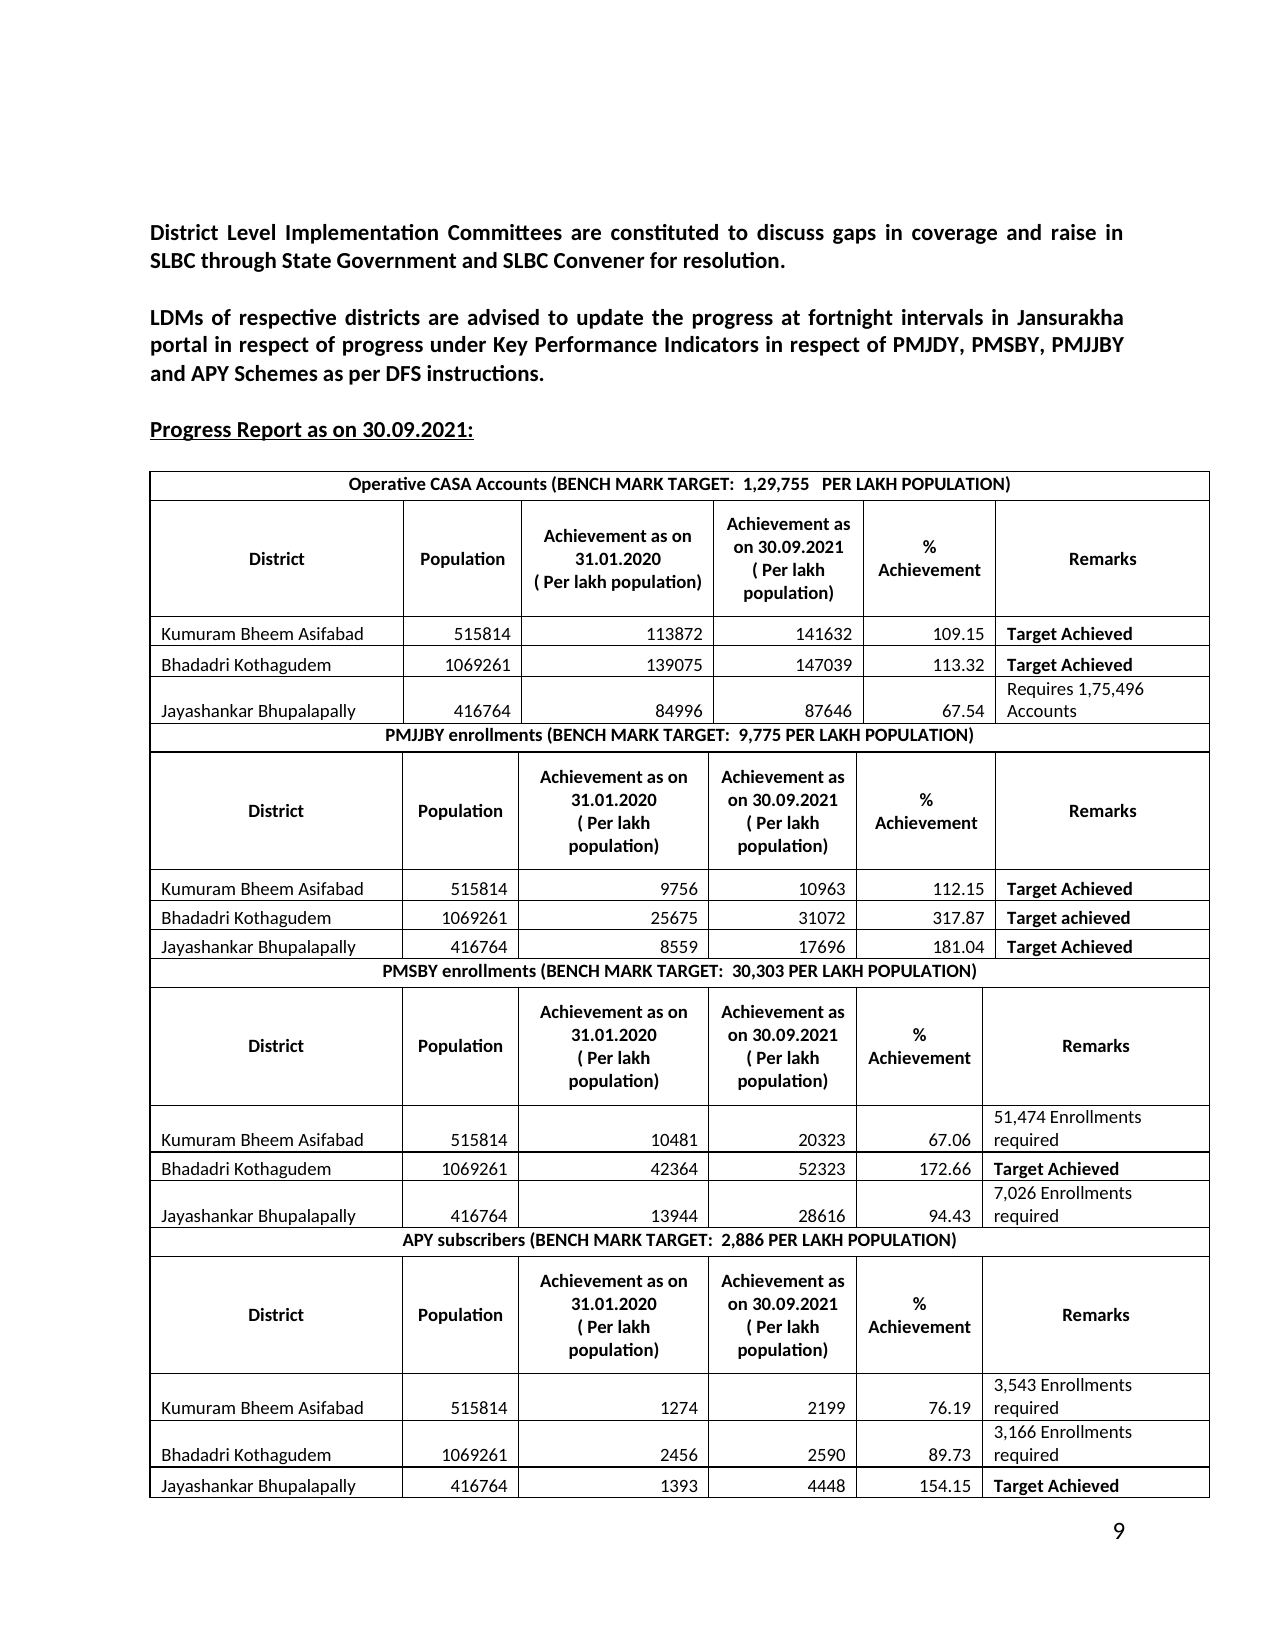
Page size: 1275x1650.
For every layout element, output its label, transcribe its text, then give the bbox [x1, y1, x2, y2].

table_cell 416764 [403, 1468, 518, 1497]
table_cell 1274 [519, 1374, 708, 1419]
table_cell District [151, 753, 402, 869]
table_cell Bhadadri Kothagudem [151, 901, 402, 929]
table_cell 87646 [714, 677, 863, 722]
table_cell Target Achieved [996, 870, 1209, 900]
table_cell Kumuram Bheem Asifabad [151, 1374, 402, 1419]
table_cell Jayashankar Bhupalapally [151, 677, 403, 722]
table_cell 25675 [519, 901, 708, 929]
table_cell Target Achieved [996, 930, 1209, 958]
table_cell 7,026 Enrollments required [983, 1181, 1209, 1227]
table_cell 13944 [519, 1181, 708, 1227]
text District Level Implementation Committees are constituted to discuss gaps in coverage and raise in SLBC through State Government and SLBC Convener for resolution. [150, 218, 1125, 274]
table_cell 109.15 [864, 617, 995, 645]
table_cell 2456 [519, 1421, 708, 1466]
table_cell 8559 [519, 930, 708, 958]
table_cell 42364 [519, 1153, 708, 1180]
table_cell Population [403, 1257, 518, 1373]
table_cell 515814 [403, 1374, 518, 1419]
table_cell % Achievement [857, 753, 995, 869]
table_cell 9756 [519, 870, 708, 900]
table_cell Target Achieved [983, 1468, 1209, 1497]
table_cell Jayashankar Bhupalapally [151, 1468, 402, 1497]
table_cell 67.06 [857, 1106, 982, 1151]
table_cell 113.32 [864, 646, 995, 676]
table_cell Achievement as on 31.01.2020 ( Per lakh population) [522, 501, 713, 616]
table_cell 416764 [403, 930, 518, 958]
table_cell Target Achieved [996, 646, 1209, 676]
text LDMs of respective districts are advised to update the progress at fortnight intervals in Jansurakha portal in respect of progress under Key Performance Indicators in respect of PMJDY, PMSBY, PMJJBY and APY Schemes as per DFS instructions. [150, 303, 1125, 387]
table_cell 1069261 [403, 901, 518, 929]
table_cell Target Achieved [983, 1153, 1209, 1180]
table_cell 515814 [404, 617, 521, 645]
table_cell Target achieved [996, 901, 1209, 929]
table_cell Kumuram Bheem Asifabad [151, 1106, 402, 1151]
table_cell Target Achieved [996, 617, 1209, 645]
table_cell 139075 [522, 646, 713, 676]
table_cell Remarks [983, 1257, 1209, 1373]
table_cell Remarks [996, 753, 1209, 869]
table_cell 3,543 Enrollments required [983, 1374, 1209, 1419]
table_cell Achievement as on 31.01.2020 ( Per lakh population) [519, 753, 708, 869]
table_cell Kumuram Bheem Asifabad [151, 870, 402, 900]
table_header Operative CASA Accounts (BENCH MARK TARGET: 1,29,755 PER LAKH POPULATION) [151, 472, 1209, 500]
table_cell District [151, 501, 403, 616]
table_cell Remarks [983, 988, 1209, 1104]
table_cell Achievement as on 30.09.2021 ( Per lakh population) [709, 753, 856, 869]
table_cell 84996 [522, 677, 713, 722]
table_cell Achievement as on 31.01.2020 ( Per lakh population) [519, 1257, 708, 1373]
table_cell Population [404, 501, 521, 616]
table_cell 147039 [714, 646, 863, 676]
table_cell 89.73 [857, 1421, 982, 1466]
table_cell 3,166 Enrollments required [983, 1421, 1209, 1466]
table_cell 112.15 [857, 870, 995, 900]
table_cell 10481 [519, 1106, 708, 1151]
table_cell Achievement as on 30.09.2021 ( Per lakh population) [709, 1257, 856, 1373]
table_cell 1393 [519, 1468, 708, 1497]
table_cell Requires 1,75,496 Accounts [996, 677, 1209, 722]
table_cell 28616 [709, 1181, 856, 1227]
table_cell Bhadadri Kothagudem [151, 1153, 402, 1180]
table_cell PMSBY enrollments (BENCH MARK TARGET: 30,303 PER LAKH POPULATION) [151, 959, 1209, 987]
table_cell 94.43 [857, 1181, 982, 1227]
table_cell 141632 [714, 617, 863, 645]
table_cell 154.15 [857, 1468, 982, 1497]
table_cell Achievement as on 30.09.2021 ( Per lakh population) [709, 988, 856, 1104]
table_cell District [151, 988, 402, 1104]
table_cell 10963 [709, 870, 856, 900]
table_cell 52323 [709, 1153, 856, 1180]
table_cell Jayashankar Bhupalapally [151, 930, 402, 958]
table_cell 172.66 [857, 1153, 982, 1180]
table_cell Bhadadri Kothagudem [151, 1421, 402, 1466]
table_cell 515814 [403, 1106, 518, 1151]
table_cell 2590 [709, 1421, 856, 1466]
table_cell Remarks [996, 501, 1209, 616]
table_cell Achievement as on 31.01.2020 ( Per lakh population) [519, 988, 708, 1104]
table_cell Jayashankar Bhupalapally [151, 1181, 402, 1227]
table_cell 416764 [403, 1181, 518, 1227]
table_cell 2199 [709, 1374, 856, 1419]
table_cell Population [403, 753, 518, 869]
table_cell Kumuram Bheem Asifabad [151, 617, 403, 645]
table_cell Bhadadri Kothagudem [151, 646, 403, 676]
table_cell Achievement as on 30.09.2021 ( Per lakh population) [714, 501, 863, 616]
table_cell % Achievement [857, 988, 982, 1104]
table_cell 416764 [404, 677, 521, 722]
table_cell 113872 [522, 617, 713, 645]
table_cell APY subscribers (BENCH MARK TARGET: 2,886 PER LAKH POPULATION) [151, 1228, 1209, 1256]
table_cell 1069261 [403, 1421, 518, 1466]
table_cell 17696 [709, 930, 856, 958]
table_cell 76.19 [857, 1374, 982, 1419]
table_cell District [151, 1257, 402, 1373]
table_cell % Achievement [857, 1257, 982, 1373]
table_cell Population [403, 988, 518, 1104]
table_cell 317.87 [857, 901, 995, 929]
text Progress Report as on 30.09.2021: [150, 415, 1125, 443]
table_cell 181.04 [857, 930, 995, 958]
table_cell PMJJBY enrollments (BENCH MARK TARGET: 9,775 PER LAKH POPULATION) [151, 724, 1209, 751]
table_cell 4448 [709, 1468, 856, 1497]
table_cell % Achievement [864, 501, 995, 616]
table_cell 20323 [709, 1106, 856, 1151]
table_cell 51,474 Enrollments required [983, 1106, 1209, 1151]
table_cell 1069261 [404, 646, 521, 676]
table_cell 67.54 [864, 677, 995, 722]
table_cell 1069261 [403, 1153, 518, 1180]
table_cell 31072 [709, 901, 856, 929]
table_cell 515814 [403, 870, 518, 900]
